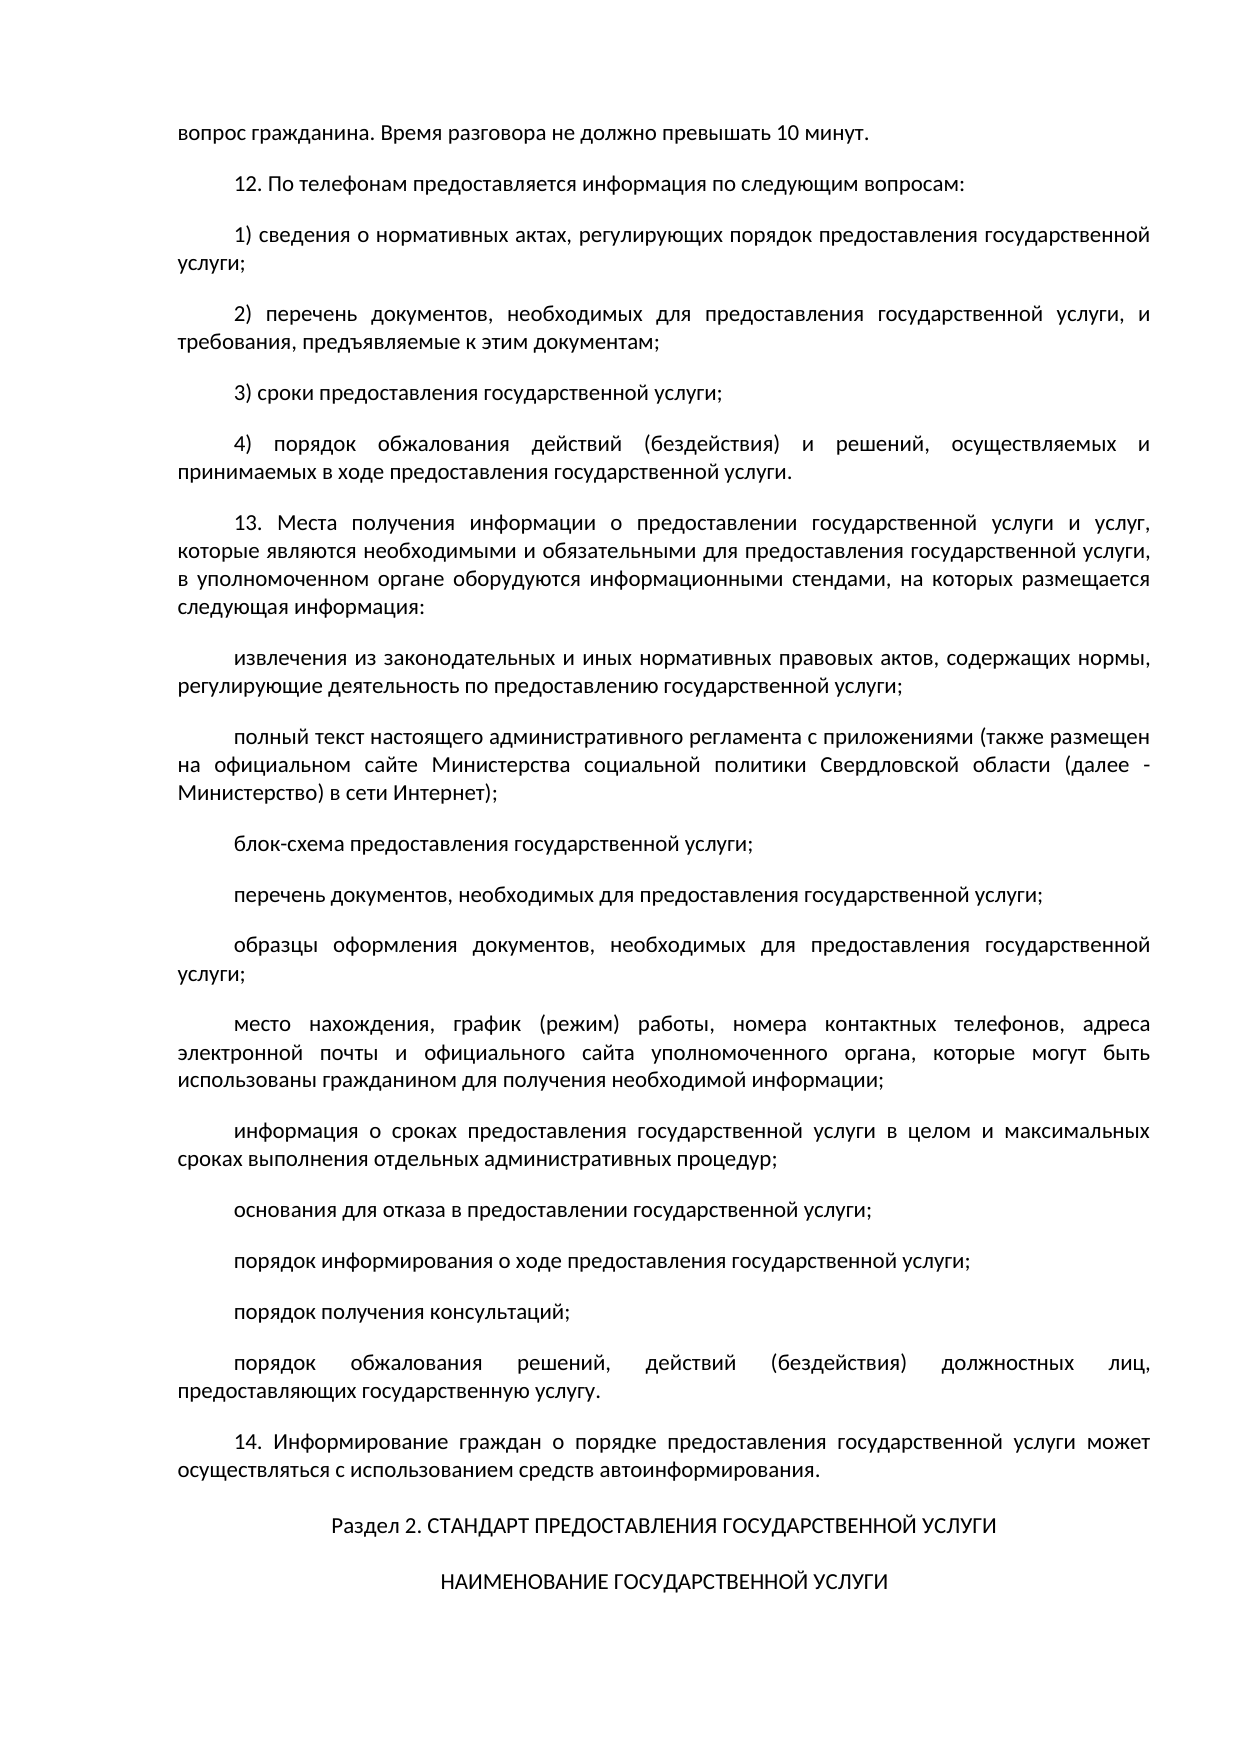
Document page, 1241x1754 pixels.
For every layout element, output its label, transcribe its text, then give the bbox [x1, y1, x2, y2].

text информация о сроках предоставления государственной услуги в целом и максимальных сроках выполнения отдельных административных процедур; [177, 1117, 1152, 1173]
text 14. Информирование граждан о порядке предоставления государственной услуги может осуществляться с использованием средств автоинформирования. [177, 1427, 1152, 1483]
text 13. Места получения информации о предоставлении государственной услуги и услуг, которые являются необходимыми и обязательными для предоставления государственной услуги, в уполномоченном органе оборудуются информационными стендами, на которых размещается следующая информация: [177, 508, 1152, 620]
text НАИМЕНОВАНИЕ ГОСУДАРСТВЕННОЙ УСЛУГИ [177, 1567, 1152, 1595]
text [177, 118, 1152, 146]
text 3) сроки предоставления государственной услуги; [177, 378, 1152, 406]
text 1) сведения о нормативных актах, регулирующих порядок предоставления государственной услуги; [177, 220, 1152, 276]
text образцы оформления документов, необходимых для предоставления государственной услуги; [177, 931, 1152, 987]
text 12. По телефонам предоставляется информация по следующим вопросам: [177, 169, 1152, 197]
text полный текст настоящего административного регламента с приложениями (также размещен на официальном сайте Министерства социальной политики Свердловской области (далее - Министерство) в сети Интернет); [177, 722, 1152, 806]
text 4) порядок обжалования действий (бездействия) и решений, осуществляемых и принимаемых в ходе предоставления государственной услуги. [177, 429, 1152, 485]
text Раздел 2. СТАНДАРТ ПРЕДОСТАВЛЕНИЯ ГОСУДАРСТВЕННОЙ УСЛУГИ [177, 1511, 1152, 1539]
text место нахождения, график (режим) работы, номера контактных телефонов, адреса электронной почты и официального сайта уполномоченного органа, которые могут быть использованы гражданином для получения необходимой информации; [177, 1009, 1152, 1094]
text порядок обжалования решений, действий (бездействия) должностных лиц, предоставляющих государственную услугу. [177, 1348, 1152, 1404]
text блок-схема предоставления государственной услуги; [177, 829, 1152, 857]
text перечень документов, необходимых для предоставления государственной услуги; [177, 880, 1152, 908]
text 2) перечень документов, необходимых для предоставления государственной услуги, и требования, предъявляемые к этим документам; [177, 299, 1152, 355]
text порядок информирования о ходе предоставления государственной услуги; [177, 1246, 1152, 1274]
text извлечения из законодательных и иных нормативных правовых актов, содержащих нормы, регулирующие деятельность по предоставлению государственной услуги; [177, 643, 1152, 699]
text порядок получения консультаций; [177, 1297, 1152, 1325]
text основания для отказа в предоставлении государственной услуги; [177, 1196, 1152, 1223]
